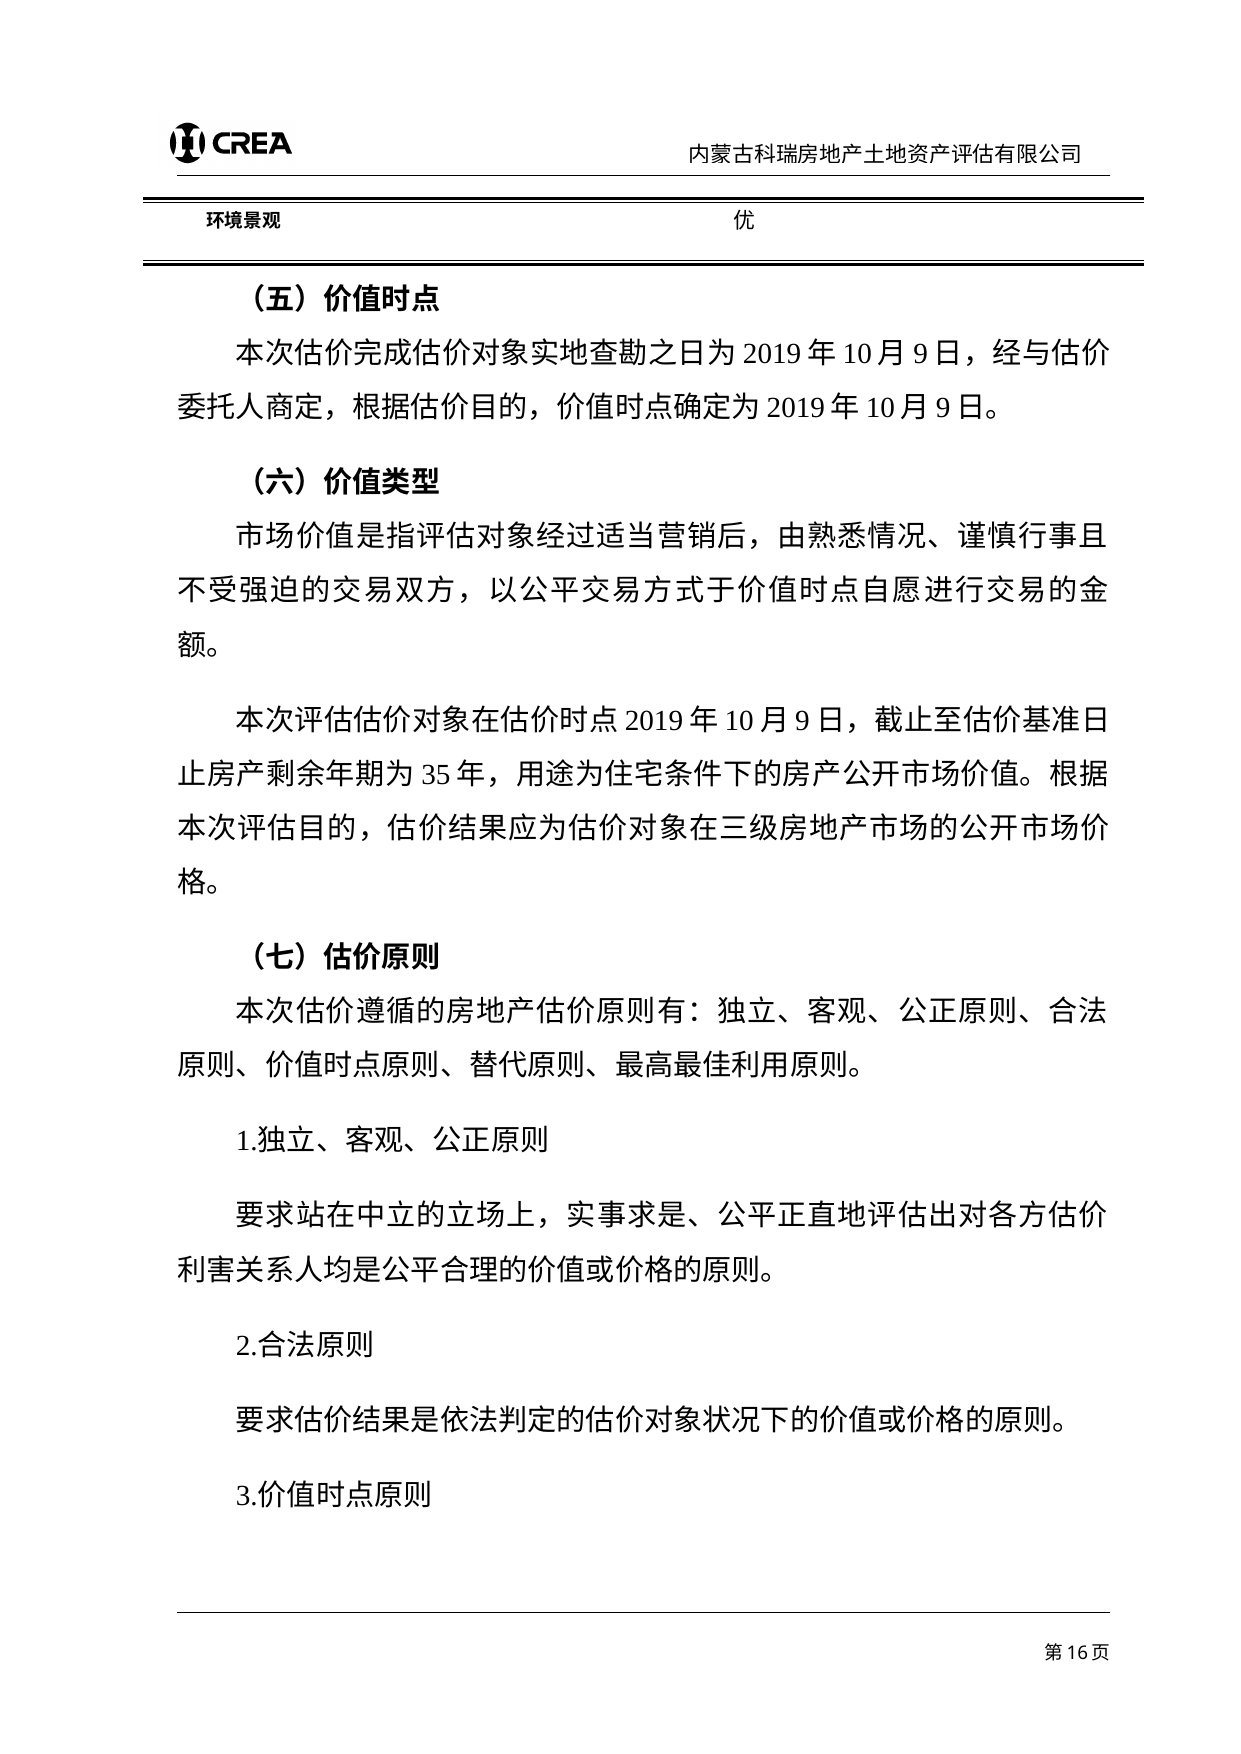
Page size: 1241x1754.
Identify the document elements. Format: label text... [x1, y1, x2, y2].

subtitle （七）估价原则 [177, 924, 1110, 978]
table_cell 优 [343, 203, 1144, 259]
subtitle （六）价值类型 [177, 449, 1110, 503]
text 1.独立、客观、公正原则 [177, 1107, 1110, 1162]
text 2.合法原则 [177, 1312, 1110, 1366]
text 本次评估估价对象在估价时点2019年10月9日，截止至估价基准日止房产剩余年期为35年，用途为住宅条件下的房产公开市场价值。根据本次评估目的，估价结果应为估价对象在三级房地产市场的公开市场价格。 [177, 687, 1110, 903]
text 要求站在中立的立场上，实事求是、公平正直地评估出对各方估价利害关系人均是公平合理的价值或价格的原则。 [177, 1182, 1110, 1291]
table_cell 环境景观 [143, 203, 343, 259]
text 本次估价完成估价对象实地查勘之日为2019年10月9日，经与估价委托人商定，根据估价目的，价值时点确定为2019年10月9日。 [177, 320, 1110, 428]
text 要求估价结果是依法判定的估价对象状况下的价值或价格的原则。 [177, 1387, 1110, 1441]
text 本次估价遵循的房地产估价原则有：独立、客观、公正原则、合法原则、价值时点原则、替代原则、最高最佳利用原则。 [177, 978, 1110, 1087]
subtitle （五）价值时点 [177, 266, 1110, 320]
text 市场价值是指评估对象经过适当营销后，由熟悉情况、谨慎行事且不受强迫的交易双方，以公平交易方式于价值时点自愿进行交易的金额。 [177, 503, 1110, 666]
text 3.价值时点原则 [177, 1462, 1110, 1516]
